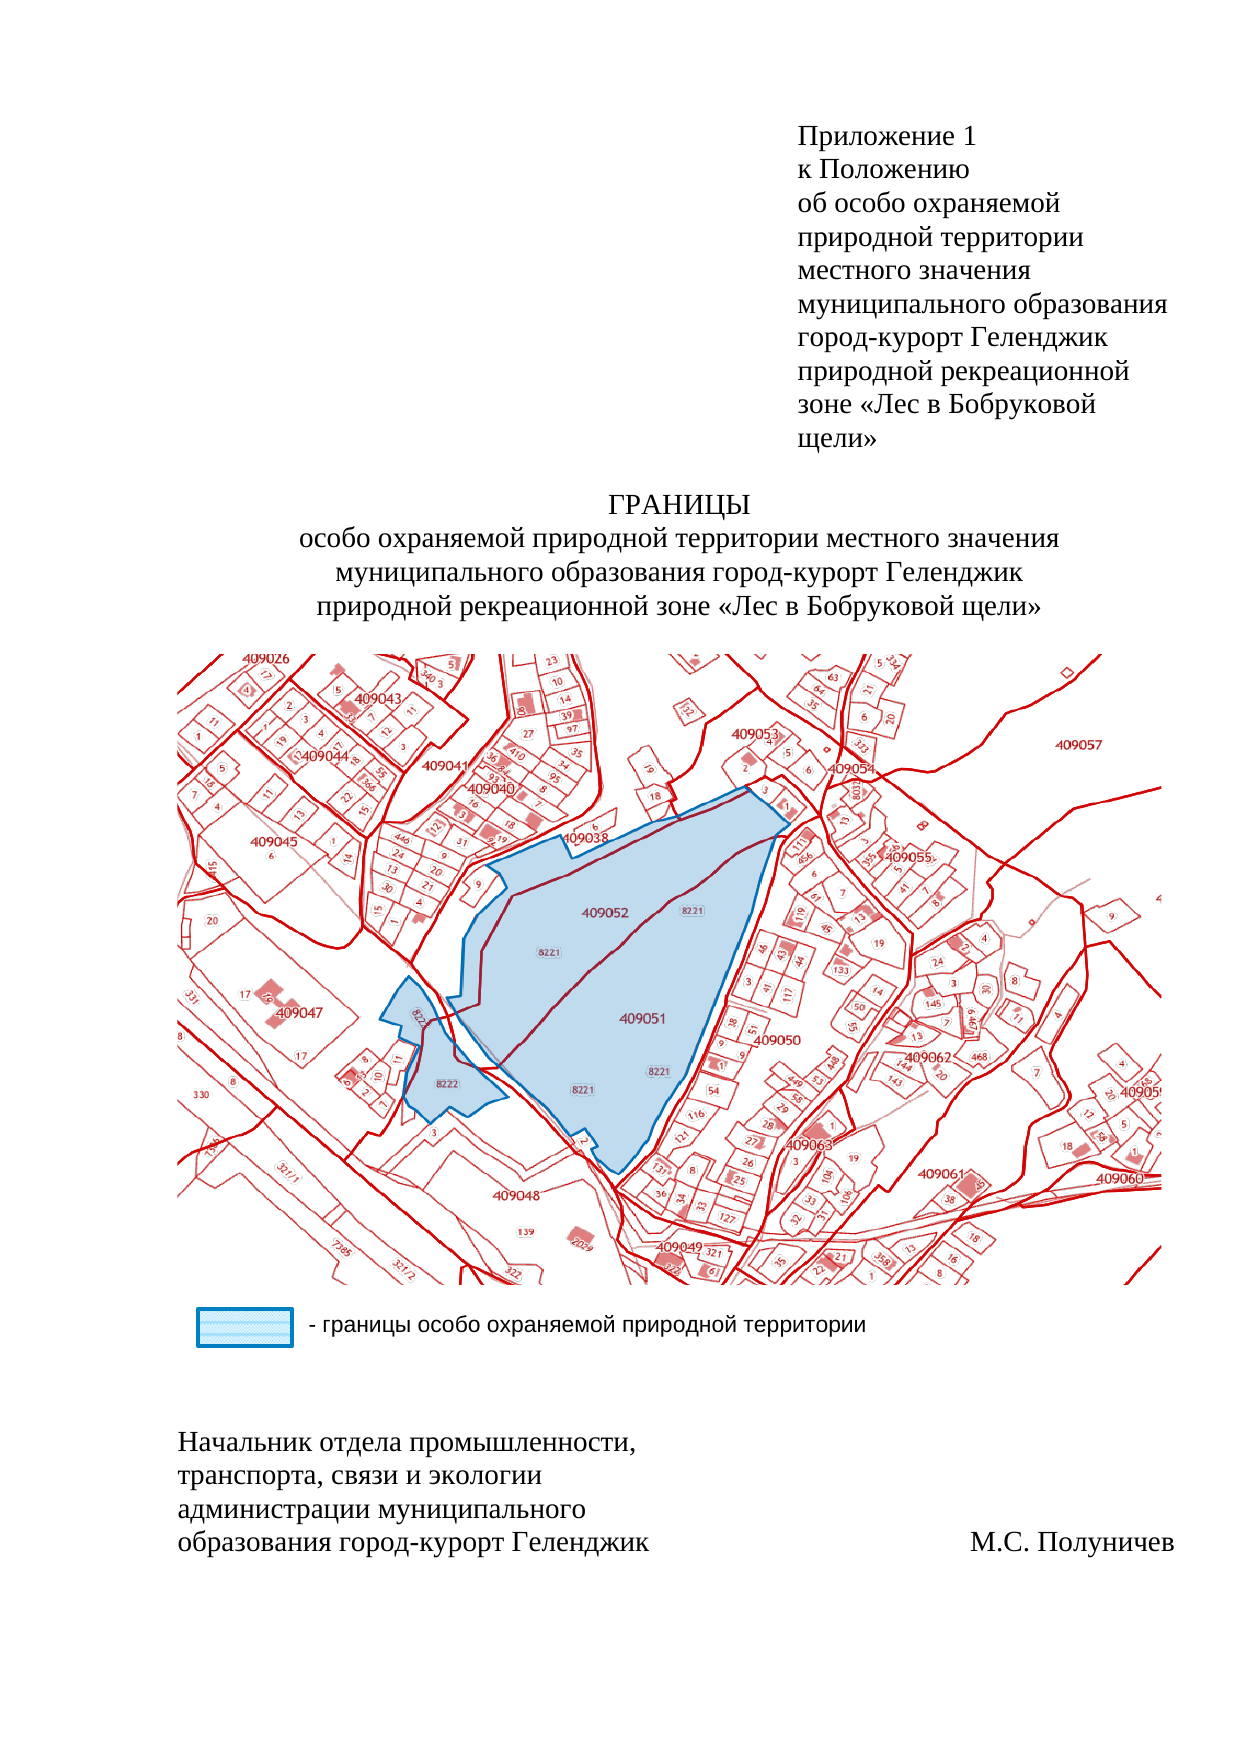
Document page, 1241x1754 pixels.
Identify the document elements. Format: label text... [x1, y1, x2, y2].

text администрации муниципального [177, 1491, 1181, 1524]
text транспорта, связи и экологии [177, 1457, 1181, 1491]
picture [201, 1312, 289, 1343]
text особо охраняемой природной территории местного значения [177, 521, 1181, 554]
text образования город-курорт Геленджик М.С. Полуничев [177, 1524, 1181, 1558]
text к Положению [797, 152, 1181, 185]
text природной рекреационной зоне «Лес в Бобруковой щели» [177, 588, 1181, 621]
text об особо охраняемой природной территории местного значения муниципального образования город-курорт Геленджик природной рекреационной зоне «Лес в Бобруковой щели» [797, 185, 1181, 453]
text Начальник отдела промышленности, [177, 1424, 1181, 1457]
picture [177, 654, 1162, 1285]
text ГРАНИЦЫ [177, 487, 1181, 521]
text муниципального образования город-курорт Геленджик [177, 554, 1181, 588]
text Приложение 1 [797, 118, 1181, 152]
